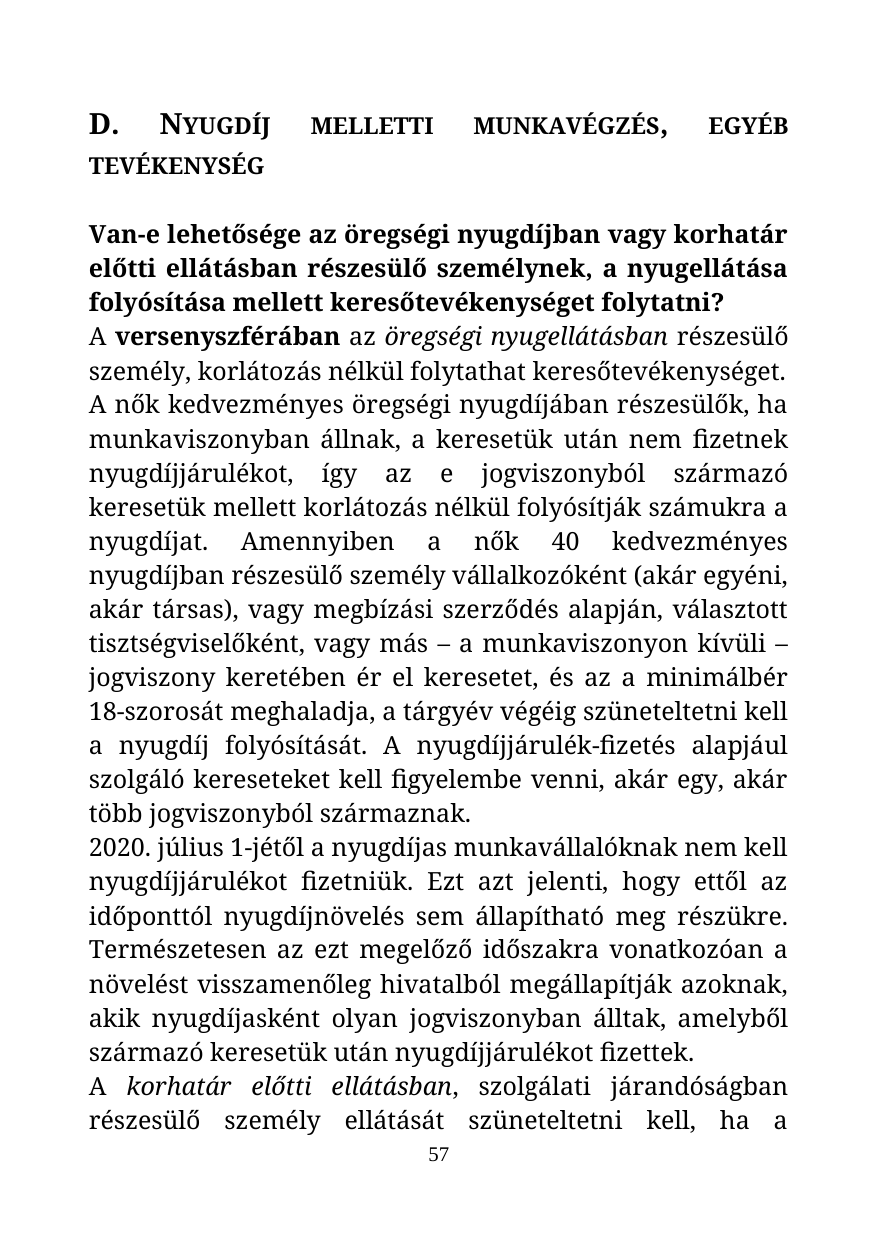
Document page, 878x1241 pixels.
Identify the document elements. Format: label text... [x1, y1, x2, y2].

text A versenyszférában az öregségi nyugellátásban részesülő személy, korlátozás nélkül folytathat keresőtevékenységet. [89, 319, 788, 387]
text A nők kedvezményes öregségi nyugdíjában részesülők, ha munkaviszonyban állnak, a keresetük után nem fizetnek nyugdíjjárulékot, így az e jogviszonyból származó keresetük mellett korlátozás nélkül folyósítják számukra a nyugdíjat. Amennyiben a nők 40 kedvezményes nyugdíjban részesülő személy vállalkozóként (akár egyéni, akár társas), vagy megbízási szerződés alapján, választott tisztségviselőként, vagy más – a munkaviszonyon kívüli – jogviszony keretében ér el keresetet, és az a minimálbér 18-szorosát meghaladja, a tárgyév végéig szüneteltetni kell a nyugdíj folyósítását. A nyugdíjjárulék-fizetés alapjául szolgáló kereseteket kell figyelembe venni, akár egy, akár több jogviszonyból származnak. [89, 387, 788, 830]
text Van-e lehetősége az öregségi nyugdíjban vagy korhatár előtti ellátásban részesülő személynek, a nyugellátása folyósítása mellett keresőtevékenységet folytatni? [89, 217, 788, 319]
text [89, 1068, 788, 1137]
text 2020. július 1-jétől a nyugdíjas munkavállalóknak nem kell nyugdíjjárulékot fizetniük. Ezt azt jelenti, hogy ettől az időponttól nyugdíjnövelés sem állapítható meg részükre. Természetesen az ezt megelőző időszakra vonatkozóan a növelést visszamenőleg hivatalból megállapítják azoknak, akik nyugdíjasként olyan jogviszonyban álltak, amelyből származó keresetük után nyugdíjjárulékot fizettek. [89, 830, 788, 1068]
text D. Nyugdíj melletti munkavégzés, egyéb tevékenység [89, 103, 788, 183]
